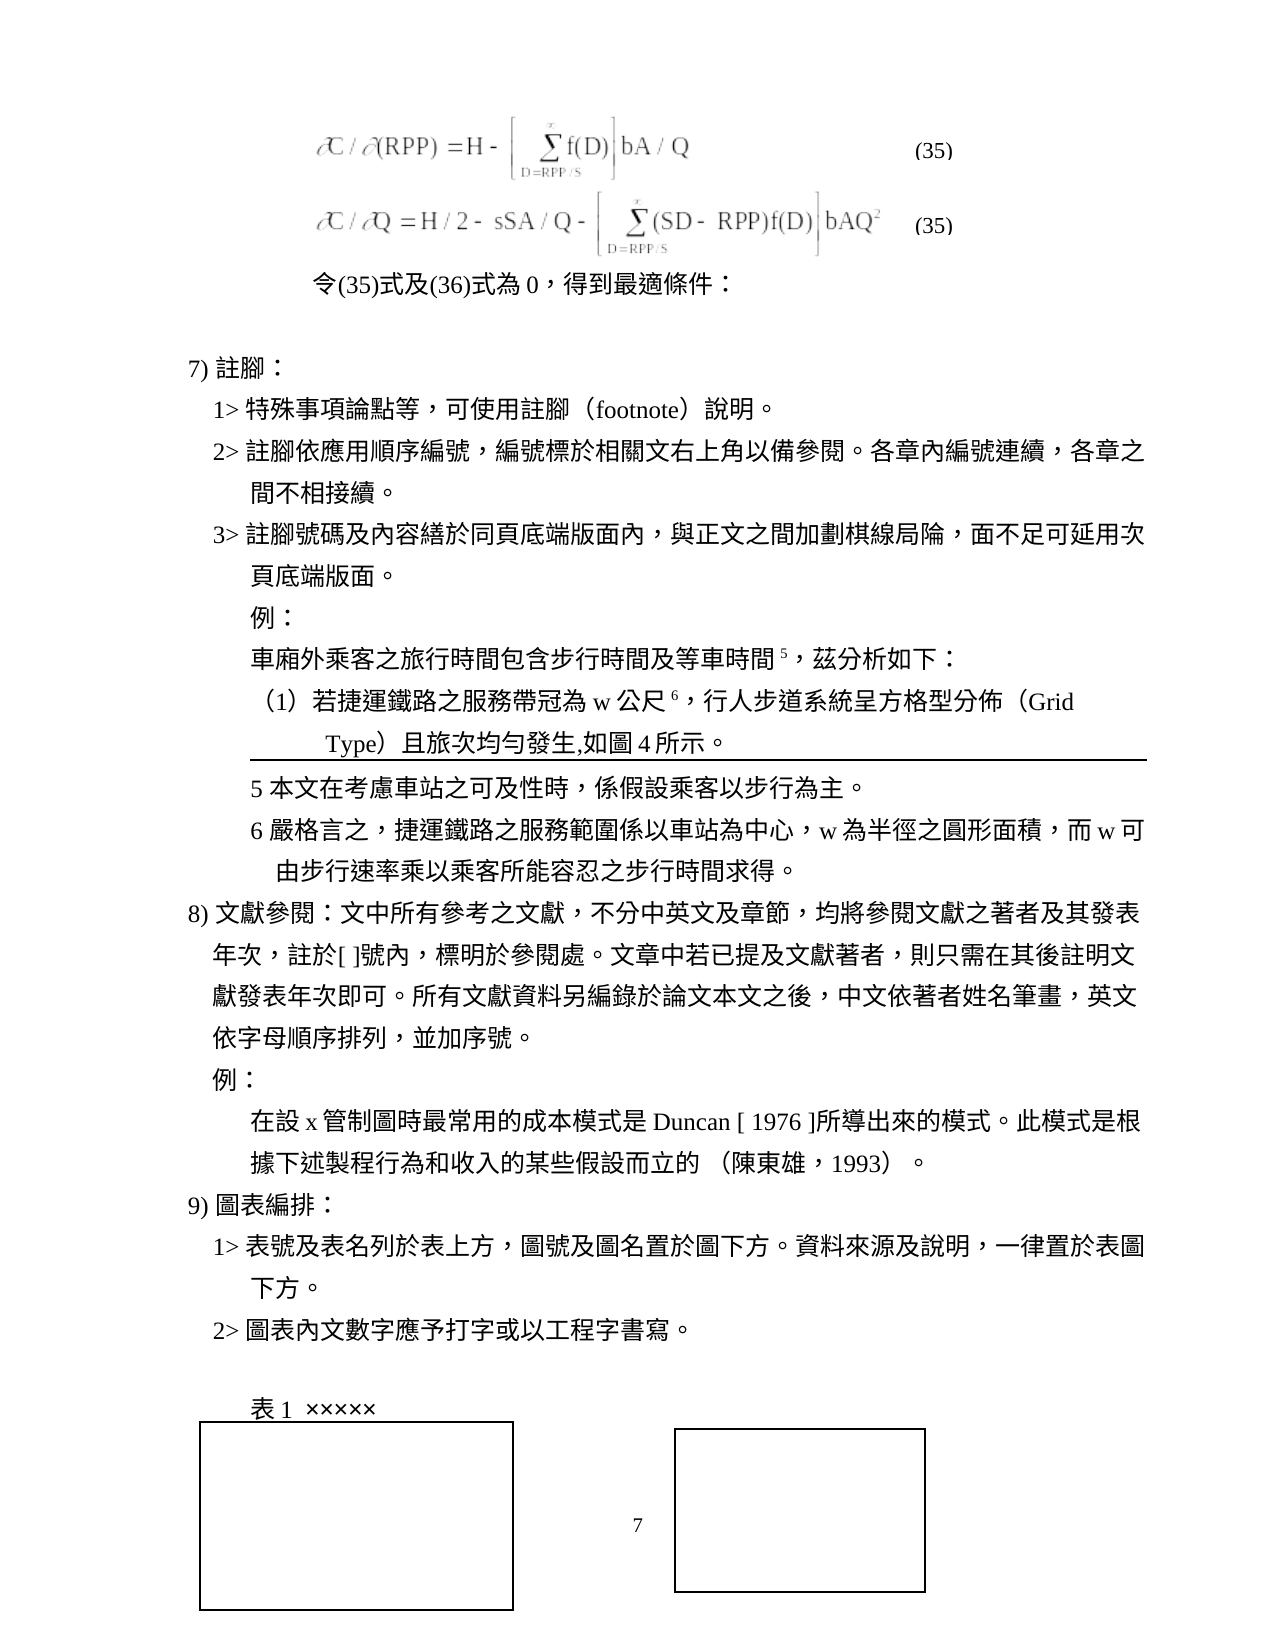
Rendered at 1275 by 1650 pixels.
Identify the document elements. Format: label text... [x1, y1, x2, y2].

text 9) 圖表編排： [125, 1180, 1150, 1221]
text 車廂外乘客之旅行時間包含步行時間及等車時間5，茲分析如下： [250, 634, 1147, 676]
text 令(35)式及(36)式為0，得到最適條件： [213, 259, 1147, 301]
text 7) 註腳： [188, 343, 1147, 384]
text 1> 特殊事項論點等，可使用註腳（footnote）說明。 [213, 384, 1147, 426]
text （1）若捷運鐵路之服務帶冠為w公尺6，行人步道系統呈方格型分佈（Grid Type）且旅次均勻發生,如圖4所示。 [250, 676, 1147, 759]
text 6 嚴格言之，捷運鐵路之服務範圍係以車站為中心，w為半徑之圓形面積，而w可由步行速率乘以乘客所能容忍之步行時間求得。 [250, 801, 1147, 888]
text 5 本文在考慮車站之可及性時，係假設乘客以步行為主。 [250, 761, 1147, 801]
text 2> 圖表內文數字應予打字或以工程字書寫。 [213, 1305, 1150, 1346]
text 例： [213, 1055, 1147, 1096]
text 例： [250, 593, 1147, 634]
text 在設x管制圖時最常用的成本模式是Duncan [ 1976 ]所導出來的模式。此模式是根據下述製程行為和收入的某些假設而立的 （陳東雄，1993）。 [250, 1096, 1147, 1180]
text 表1 ××××× [125, 1388, 1150, 1426]
text 2> 註腳依應用順序編號，編號標於相關文右上角以備參閱。各章內編號連續，各章之間不相接續。 [213, 426, 1147, 509]
text 3> 註腳號碼及內容繕於同頁底端版面內，與正文之間加劃棋線局陯，面不足可延用次頁底端版面。 [213, 509, 1147, 593]
text 8) 文獻參閱：文中所有參考之文獻，不分中英文及章節，均將參閱文獻之著者及其發表年次，註於[ ]號內，標明於參閱處。文章中若已提及文獻著者，則只需在其後註明文獻發表年次即可。所有文獻資料另編錄於論文本文之後，中文依著者姓名筆畫，英文依字母順序排列，並加序號。 [188, 888, 1147, 1055]
text 1> 表號及表名列於表上方，圖號及圖名置於圖下方。資料來源及說明，一律置於表圖下方。 [213, 1221, 1150, 1305]
